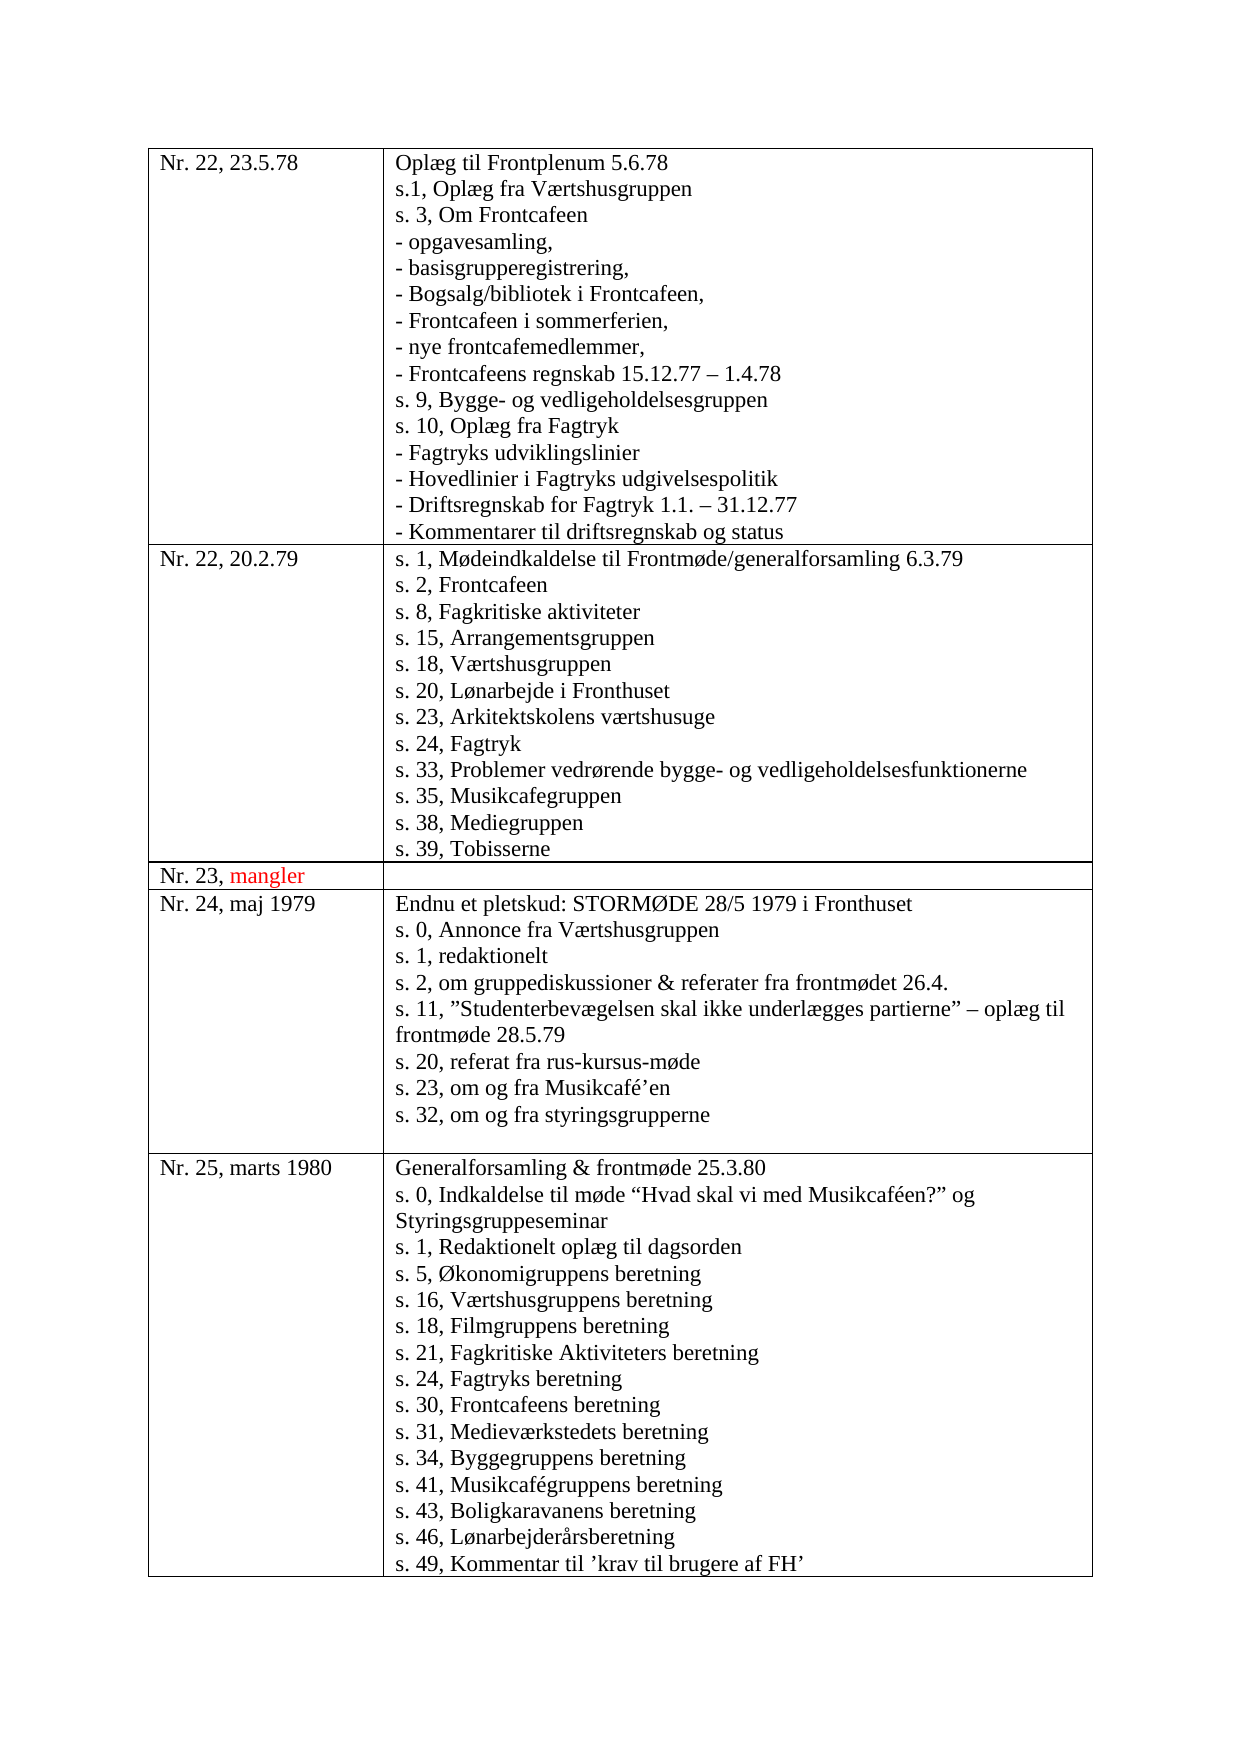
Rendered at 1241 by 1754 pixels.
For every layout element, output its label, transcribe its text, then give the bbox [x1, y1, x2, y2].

table_cell Nr. 23, mangler [149, 863, 383, 889]
table_cell [384, 863, 1092, 889]
table_cell Endnu et pletskud: STORMØDE 28/5 1979 i Fronthuset s. 0, Annonce fra Værtshusgruppen s. 1, redaktionelt s. 2, om gruppediskussioner & referater fra frontmødet 26.4. s. 11, ”Studenterbevægelsen skal ikke underlægges partierne” – oplæg til frontmøde 28.5.79 s. 20, referat fra rus-kursus-møde s. 23, om og fra Musikcafé’en s. 32, om og fra styringsgrupperne [384, 890, 1092, 1153]
table_cell s. 1, Mødeindkaldelse til Frontmøde/generalforsamling 6.3.79 s. 2, Frontcafeen s. 8, Fagkritiske aktiviteter s. 15, Arrangementsgruppen s. 18, Værtshusgruppen s. 20, Lønarbejde i Fronthuset s. 23, Arkitektskolens værtshusuge s. 24, Fagtryk s. 33, Problemer vedrørende bygge- og vedligeholdelsesfunktionerne s. 35, Musikcafegruppen s. 38, Mediegruppen s. 39, Tobisserne [384, 545, 1092, 861]
table_cell Nr. 25, marts 1980 [149, 1154, 383, 1576]
table_cell Generalforsamling & frontmøde 25.3.80 s. 0, Indkaldelse til møde “Hvad skal vi med Musikcaféen?” og Styringsgruppeseminar s. 1, Redaktionelt oplæg til dagsorden s. 5, Økonomigruppens beretning s. 16, Værtshusgruppens beretning s. 18, Filmgruppens beretning s. 21, Fagkritiske Aktiviteters beretning s. 24, Fagtryks beretning s. 30, Frontcafeens beretning s. 31, Medieværkstedets beretning s. 34, Byggegruppens beretning s. 41, Musikcafégruppens beretning s. 43, Boligkaravanens beretning s. 46, Lønarbejderårsberetning s. 49, Kommentar til ’krav til brugere af FH’ [384, 1154, 1092, 1576]
table_cell Oplæg til Frontplenum 5.6.78 s.1, Oplæg fra Værtshusgruppen s. 3, Om Frontcafeen - opgavesamling, - basisgrupperegistrering, - Bogsalg/bibliotek i Frontcafeen, - Frontcafeen i sommerferien, - nye frontcafemedlemmer, - Frontcafeens regnskab 15.12.77 – 1.4.78 s. 9, Bygge- og vedligeholdelsesgruppen s. 10, Oplæg fra Fagtryk - Fagtryks udviklingslinier - Hovedlinier i Fagtryks udgivelsespolitik - Driftsregnskab for Fagtryk 1.1. – 31.12.77 - Kommentarer til driftsregnskab og status [384, 149, 1092, 544]
table_cell Nr. 22, 20.2.79 [149, 545, 383, 861]
table_cell Nr. 24, maj 1979 [149, 890, 383, 1153]
table_cell Nr. 22, 23.5.78 [149, 149, 383, 544]
